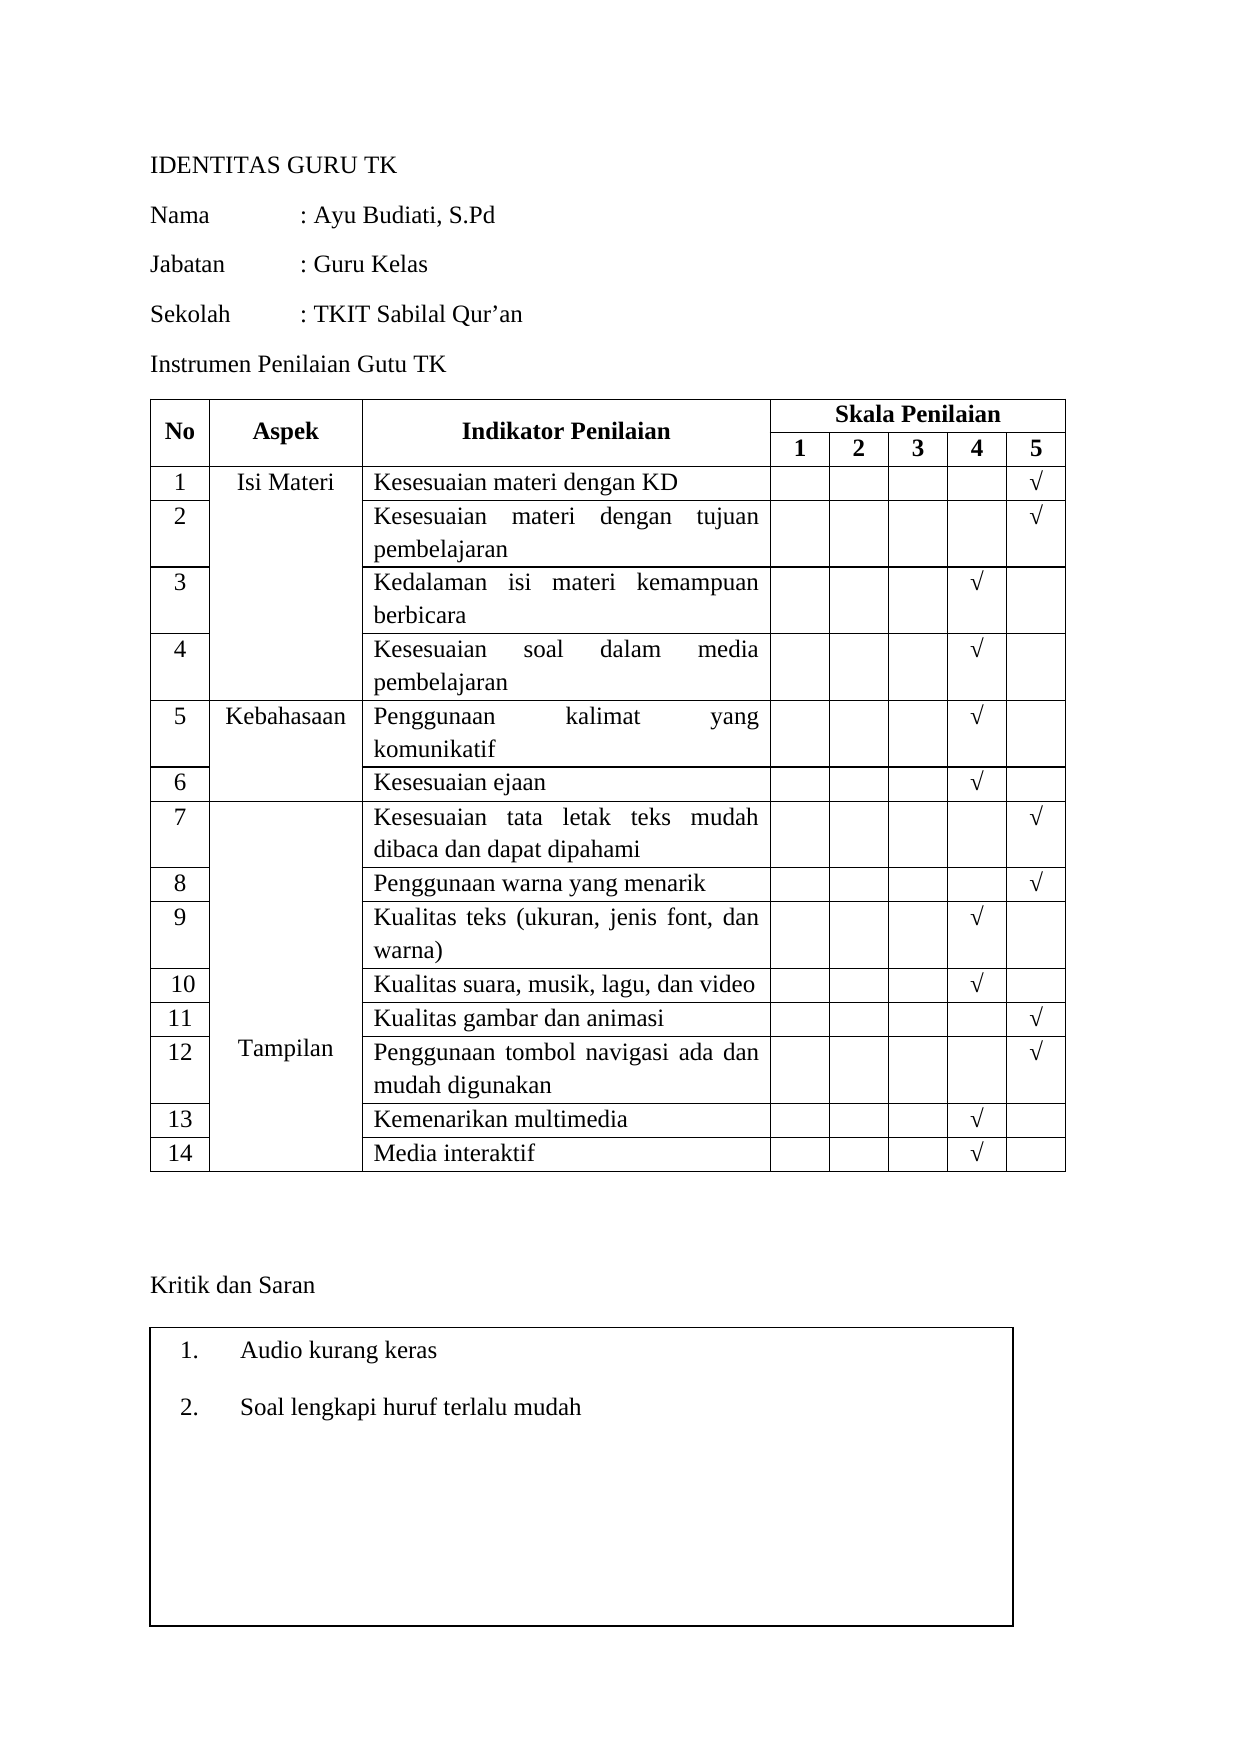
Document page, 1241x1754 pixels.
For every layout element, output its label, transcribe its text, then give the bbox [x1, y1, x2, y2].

table_cell [889, 969, 947, 1002]
table_cell [830, 868, 888, 901]
table_cell [889, 1003, 947, 1036]
table_cell 1 [151, 467, 209, 500]
table_cell 5 [1007, 433, 1065, 466]
table_cell 7 [151, 802, 209, 867]
table_cell 4 [948, 433, 1006, 466]
table_cell 1 [771, 433, 829, 466]
table_cell [889, 1138, 947, 1171]
table_cell [771, 467, 829, 500]
table_cell [771, 969, 829, 1002]
table_cell 3 [889, 433, 947, 466]
table_cell √ [1007, 467, 1065, 500]
table_cell [1007, 902, 1065, 968]
table_cell [889, 902, 947, 968]
table_cell √ [1007, 868, 1065, 901]
table_cell [1007, 634, 1065, 700]
table_cell [889, 768, 947, 801]
table_cell [830, 768, 888, 801]
table_cell [889, 868, 947, 901]
table_cell [1007, 701, 1065, 766]
table_cell [830, 802, 888, 867]
table_cell [830, 634, 888, 700]
table_cell 2 [830, 433, 888, 466]
table_cell Kesesuaian materi dengan tujuan pembelajaran [363, 501, 770, 566]
table_cell √ [948, 701, 1006, 766]
table_cell [948, 467, 1006, 500]
table_cell 10 [151, 969, 209, 1002]
table_cell [830, 501, 888, 566]
table_cell [889, 634, 947, 700]
table_cell √ [948, 1138, 1006, 1171]
table_cell [948, 868, 1006, 901]
list Kritik dan Saran [150, 1270, 1090, 1299]
table_cell Penggunaan kalimat yang komunikatif [363, 701, 770, 766]
table_cell √ [1007, 1037, 1065, 1103]
table_cell [889, 1104, 947, 1137]
table_cell Kualitas gambar dan animasi [363, 1003, 770, 1036]
table_cell Kesesuaian soal dalam media pembelajaran [363, 634, 770, 700]
table_cell [830, 969, 888, 1002]
table_cell [948, 802, 1006, 867]
table_cell [771, 1138, 829, 1171]
table_cell [889, 501, 947, 566]
table_cell [830, 568, 888, 633]
table_cell Kesesuaian ejaan [363, 768, 770, 801]
table_cell 3 [151, 568, 209, 633]
text Jabatan : Guru Kelas [150, 249, 1090, 278]
table_cell 4 [151, 634, 209, 700]
table_cell [771, 1104, 829, 1137]
text Sekolah : TKIT Sabilal Qur’an [150, 299, 1090, 328]
table_cell [771, 568, 829, 633]
table_cell [771, 1003, 829, 1036]
text IDENTITAS GURU TK [150, 150, 1090, 179]
table_cell √ [948, 568, 1006, 633]
table_cell [889, 1037, 947, 1103]
table_cell [889, 467, 947, 500]
table_header Indikator Penilaian [363, 400, 770, 466]
table_cell Kesesuaian materi dengan KD [363, 467, 770, 500]
table_cell √ [1007, 802, 1065, 867]
table_cell 8 [151, 868, 209, 901]
table_cell 5 [151, 701, 209, 766]
table_cell [948, 1003, 1006, 1036]
table_cell [830, 1138, 888, 1171]
table_cell √ [948, 768, 1006, 801]
table_cell [771, 902, 829, 968]
text Instrumen Penilaian Gutu TK [150, 349, 1090, 377]
table_cell [771, 1037, 829, 1103]
table_cell √ [1007, 1003, 1065, 1036]
table_cell [771, 701, 829, 766]
table_cell [830, 1037, 888, 1103]
table_cell √ [948, 969, 1006, 1002]
table_cell √ [1007, 501, 1065, 566]
table_cell [830, 1003, 888, 1036]
table_cell Kedalaman isi materi kemampuan berbicara [363, 568, 770, 633]
table_cell [771, 501, 829, 566]
table_cell √ [948, 902, 1006, 968]
table_cell [771, 634, 829, 700]
table_cell [1007, 969, 1065, 1002]
table_cell 6 [151, 768, 209, 801]
table_cell [1007, 1104, 1065, 1137]
table_cell Kesesuaian tata letak teks mudah dibaca dan dapat dipahami [363, 802, 770, 867]
table_cell [889, 802, 947, 867]
table_cell [1007, 768, 1065, 801]
table_cell [948, 1037, 1006, 1103]
table_cell √ [948, 634, 1006, 700]
table_cell [889, 701, 947, 766]
text Nama : Ayu Budiati, S.Pd [150, 200, 1090, 228]
table_cell Kebahasaan [210, 701, 362, 801]
table_cell Kualitas suara, musik, lagu, dan video [363, 969, 770, 1002]
table_cell 2 [151, 501, 209, 566]
table_cell 9 [151, 902, 209, 968]
table_cell [1007, 568, 1065, 633]
table_cell Media interaktif [363, 1138, 770, 1171]
table_cell [948, 501, 1006, 566]
table_cell [830, 902, 888, 968]
table_cell Penggunaan tombol navigasi ada dan mudah digunakan [363, 1037, 770, 1103]
table_cell [889, 568, 947, 633]
table_cell [771, 768, 829, 801]
table_cell [830, 1104, 888, 1137]
table_cell Penggunaan warna yang menarik [363, 868, 770, 901]
table_cell Tampilan [210, 802, 362, 1171]
table_cell 13 [151, 1104, 209, 1137]
table_cell [1007, 1138, 1065, 1171]
table_header Aspek [210, 400, 362, 466]
table_cell Kualitas teks (ukuran, jenis font, dan warna) [363, 902, 770, 968]
table_cell 11 [151, 1003, 209, 1036]
table_cell 14 [151, 1138, 209, 1171]
table_cell [830, 701, 888, 766]
table_cell [771, 802, 829, 867]
table_cell 12 [151, 1037, 209, 1103]
table_cell Isi Materi [210, 467, 362, 700]
table_cell [771, 868, 829, 901]
table_header No [151, 400, 209, 466]
table_cell Kemenarikan multimedia [363, 1104, 770, 1137]
table_header Skala Penilaian [771, 400, 1065, 432]
table_cell [830, 467, 888, 500]
table_cell √ [948, 1104, 1006, 1137]
